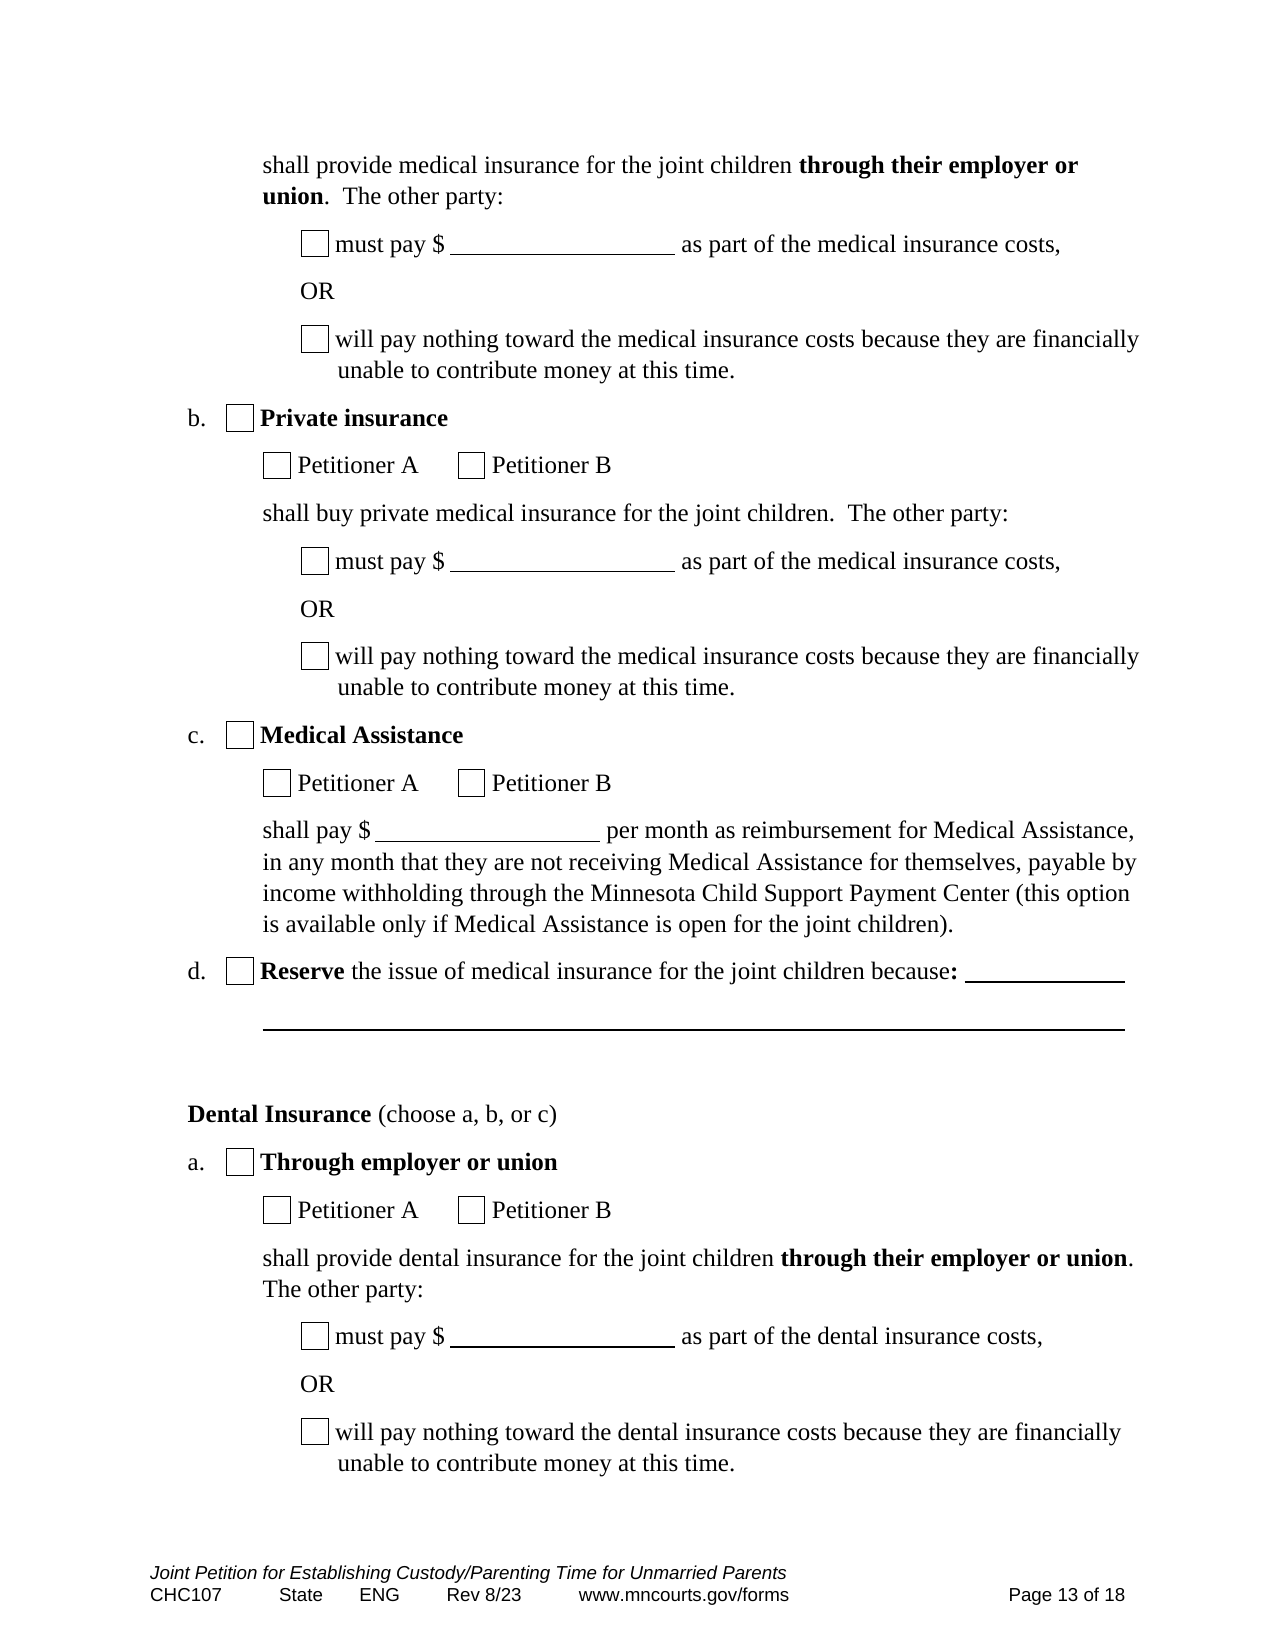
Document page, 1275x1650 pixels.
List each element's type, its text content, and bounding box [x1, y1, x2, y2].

list shall pay $ per month as reimbursement for Medical Assistance, in any month that they are not receiving Medical Assistance for themselves, payable by income withholding through the Minnesota Child Support Payment Center (this option is available only if Medical Assistance is open for the joint children). [262, 816, 1144, 937]
list OR [300, 1369, 1144, 1398]
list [300, 1321, 1144, 1350]
list must pay $ as part of the medical insurance costs, [300, 546, 1144, 575]
list Private insurance [187, 403, 1144, 432]
list will pay nothing toward the medical insurance costs because they are financially unable to contribute money at this time. [300, 641, 1144, 701]
list OR [300, 276, 1144, 305]
list will pay nothing toward the dental insurance costs because they are financially unable to contribute money at this time. [300, 1417, 1144, 1477]
list shall provide medical insurance for the joint children through their employer or union. The other party: [262, 150, 1144, 210]
list OR [300, 594, 1144, 622]
list shall provide dental insurance for the joint children through their employer or union. The other party: [262, 1243, 1144, 1302]
list will pay nothing toward the medical insurance costs because they are financially unable to contribute money at this time. [300, 324, 1144, 384]
list Medical Assistance [187, 720, 1144, 749]
list Petitioner A Petitioner B [262, 451, 1144, 479]
list must pay $ as part of the medical insurance costs, [300, 229, 1144, 257]
list Through employer or union [187, 1147, 1144, 1176]
list Reserve the issue of medical insurance for the joint children because: [187, 956, 1144, 985]
list Petitioner A Petitioner B [262, 768, 1144, 797]
list Petitioner A Petitioner B [262, 1195, 1144, 1224]
list Dental Insurance (choose a, b, or c) [187, 1099, 1144, 1128]
list shall buy private medical insurance for the joint children. The other party: [262, 498, 1144, 527]
